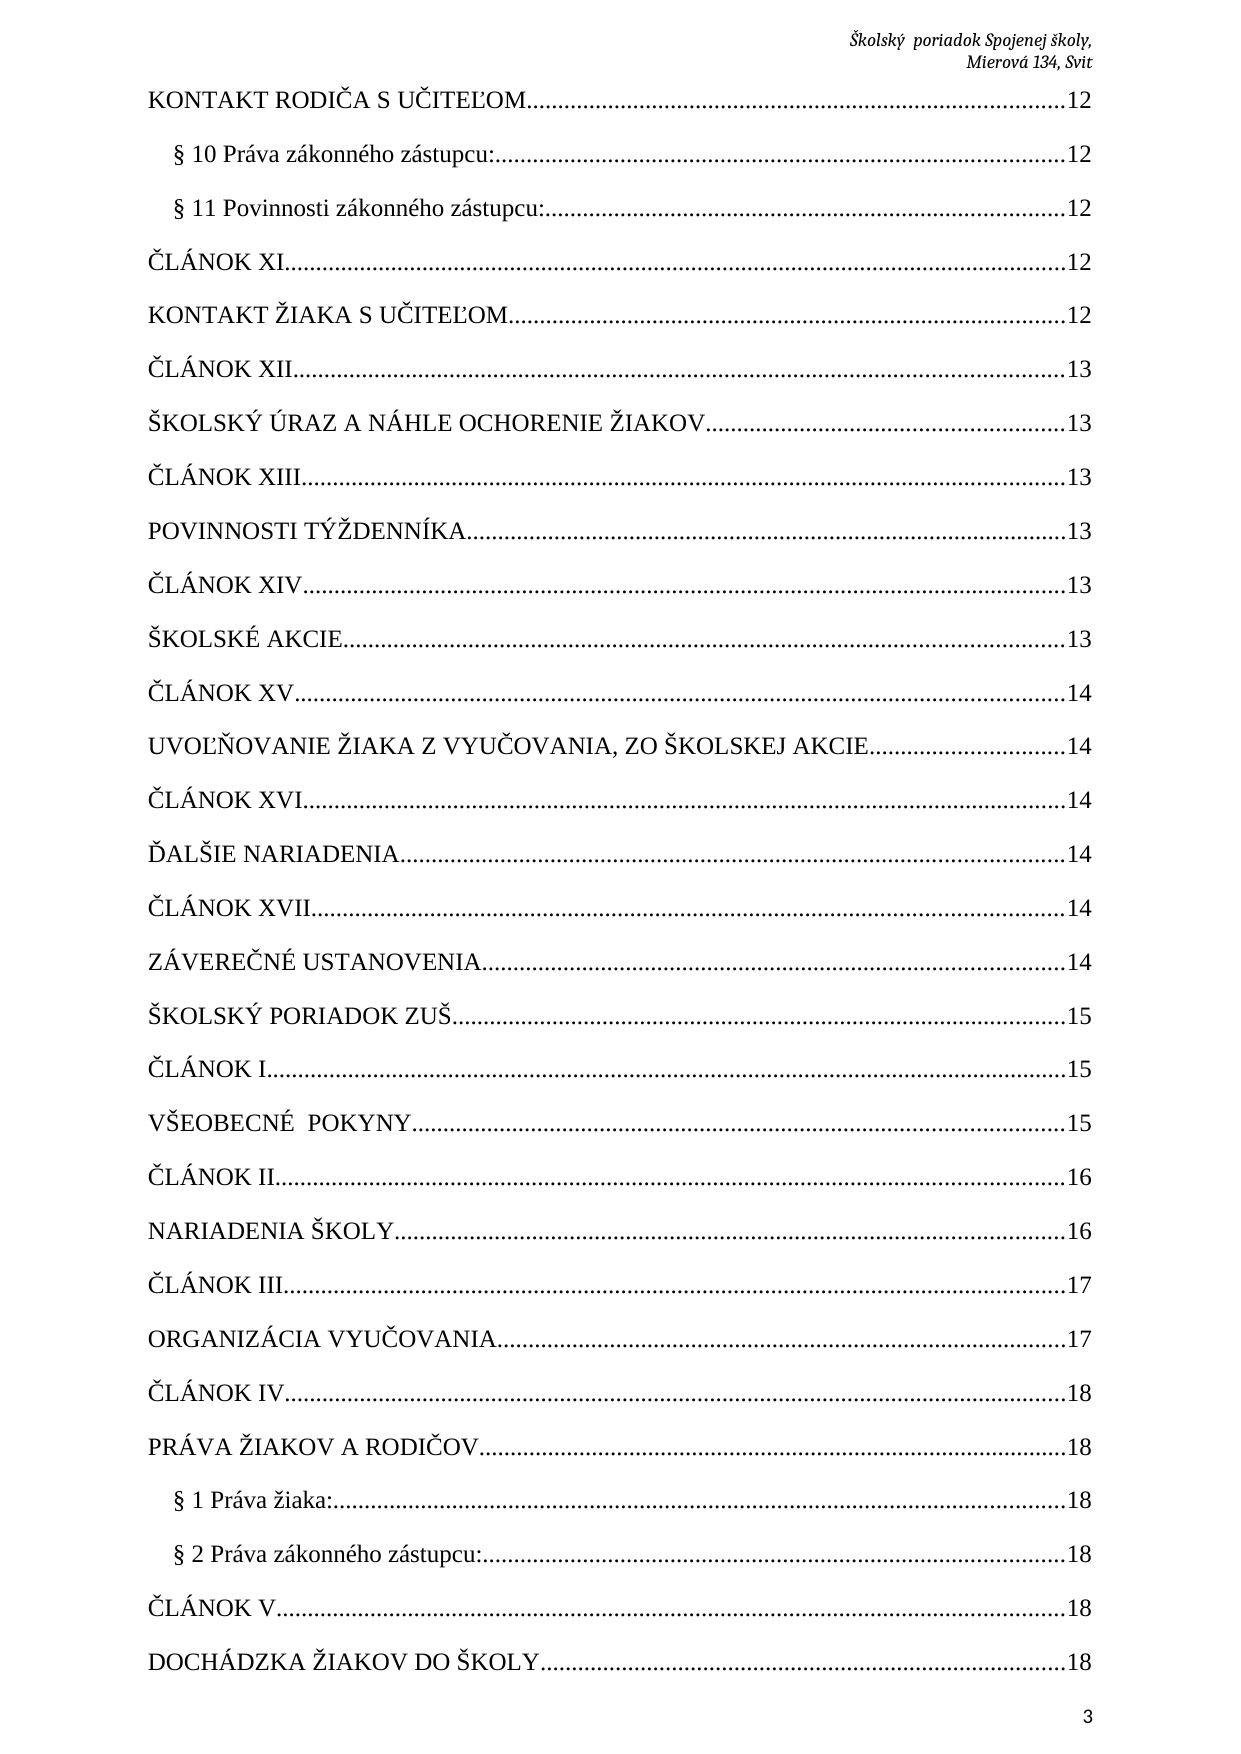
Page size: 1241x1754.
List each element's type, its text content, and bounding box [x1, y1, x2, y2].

text ČLÁNOK II. 16 [148, 1162, 1093, 1191]
text ZÁVEREČNÉ USTANOVENIA 14 [148, 947, 1093, 976]
text VŠEOBECNÉ POKYNY 15 [148, 1108, 1093, 1137]
text § 11 Povinnosti zákonného zástupcu: 12 [173, 193, 1093, 222]
text ČLÁNOK XIV. 13 [148, 570, 1093, 599]
text ORGANIZÁCIA VYUČOVANIA 17 [148, 1324, 1093, 1353]
text ČLÁNOK XIII. 13 [148, 462, 1093, 491]
text PRÁVA ŽIAKOV A RODIČOV 18 [148, 1432, 1093, 1460]
text UVOĽŇOVANIE ŽIAKA Z VYUČOVANIA, ZO ŠKOLSKEJ AKCIE 14 [148, 731, 1093, 760]
text ČLÁNOK XVI. 14 [148, 785, 1093, 814]
text ČLÁNOK I. 15 [148, 1054, 1093, 1083]
text § 10 Práva zákonného zástupcu: 12 [173, 139, 1093, 168]
text POVINNOSTI TÝŽDENNÍKA 13 [148, 516, 1093, 545]
text KONTAKT RODIČA S UČITEĽOM 12 [148, 85, 1093, 114]
text ĎALŠIE NARIADENIA 14 [148, 839, 1093, 868]
text ČLÁNOK IV. 18 [148, 1378, 1093, 1406]
text NARIADENIA ŠKOLY 16 [148, 1216, 1093, 1245]
text ČLÁNOK XI. 12 [148, 247, 1093, 276]
text ČLÁNOK V. 18 [148, 1593, 1093, 1622]
text § 1 Práva žiaka: 18 [173, 1485, 1093, 1514]
text ČLÁNOK XVII. 14 [148, 893, 1093, 922]
text DOCHÁDZKA ŽIAKOV DO ŠKOLY 18 [148, 1647, 1093, 1676]
text ČLÁNOK XV. 14 [148, 678, 1093, 706]
text ŠKOLSKÝ PORIADOK ZUŠ 15 [148, 1001, 1093, 1029]
text ŠKOLSKÝ ÚRAZ A NÁHLE OCHORENIE ŽIAKOV 13 [148, 408, 1093, 437]
text KONTAKT ŽIAKA S UČITEĽOM 12 [148, 301, 1093, 329]
text ŠKOLSKÉ AKCIE 13 [148, 624, 1093, 652]
text ČLÁNOK XII. 13 [148, 354, 1093, 383]
text ČLÁNOK III. 17 [148, 1270, 1093, 1299]
text § 2 Práva zákonného zástupcu: 18 [173, 1539, 1093, 1568]
